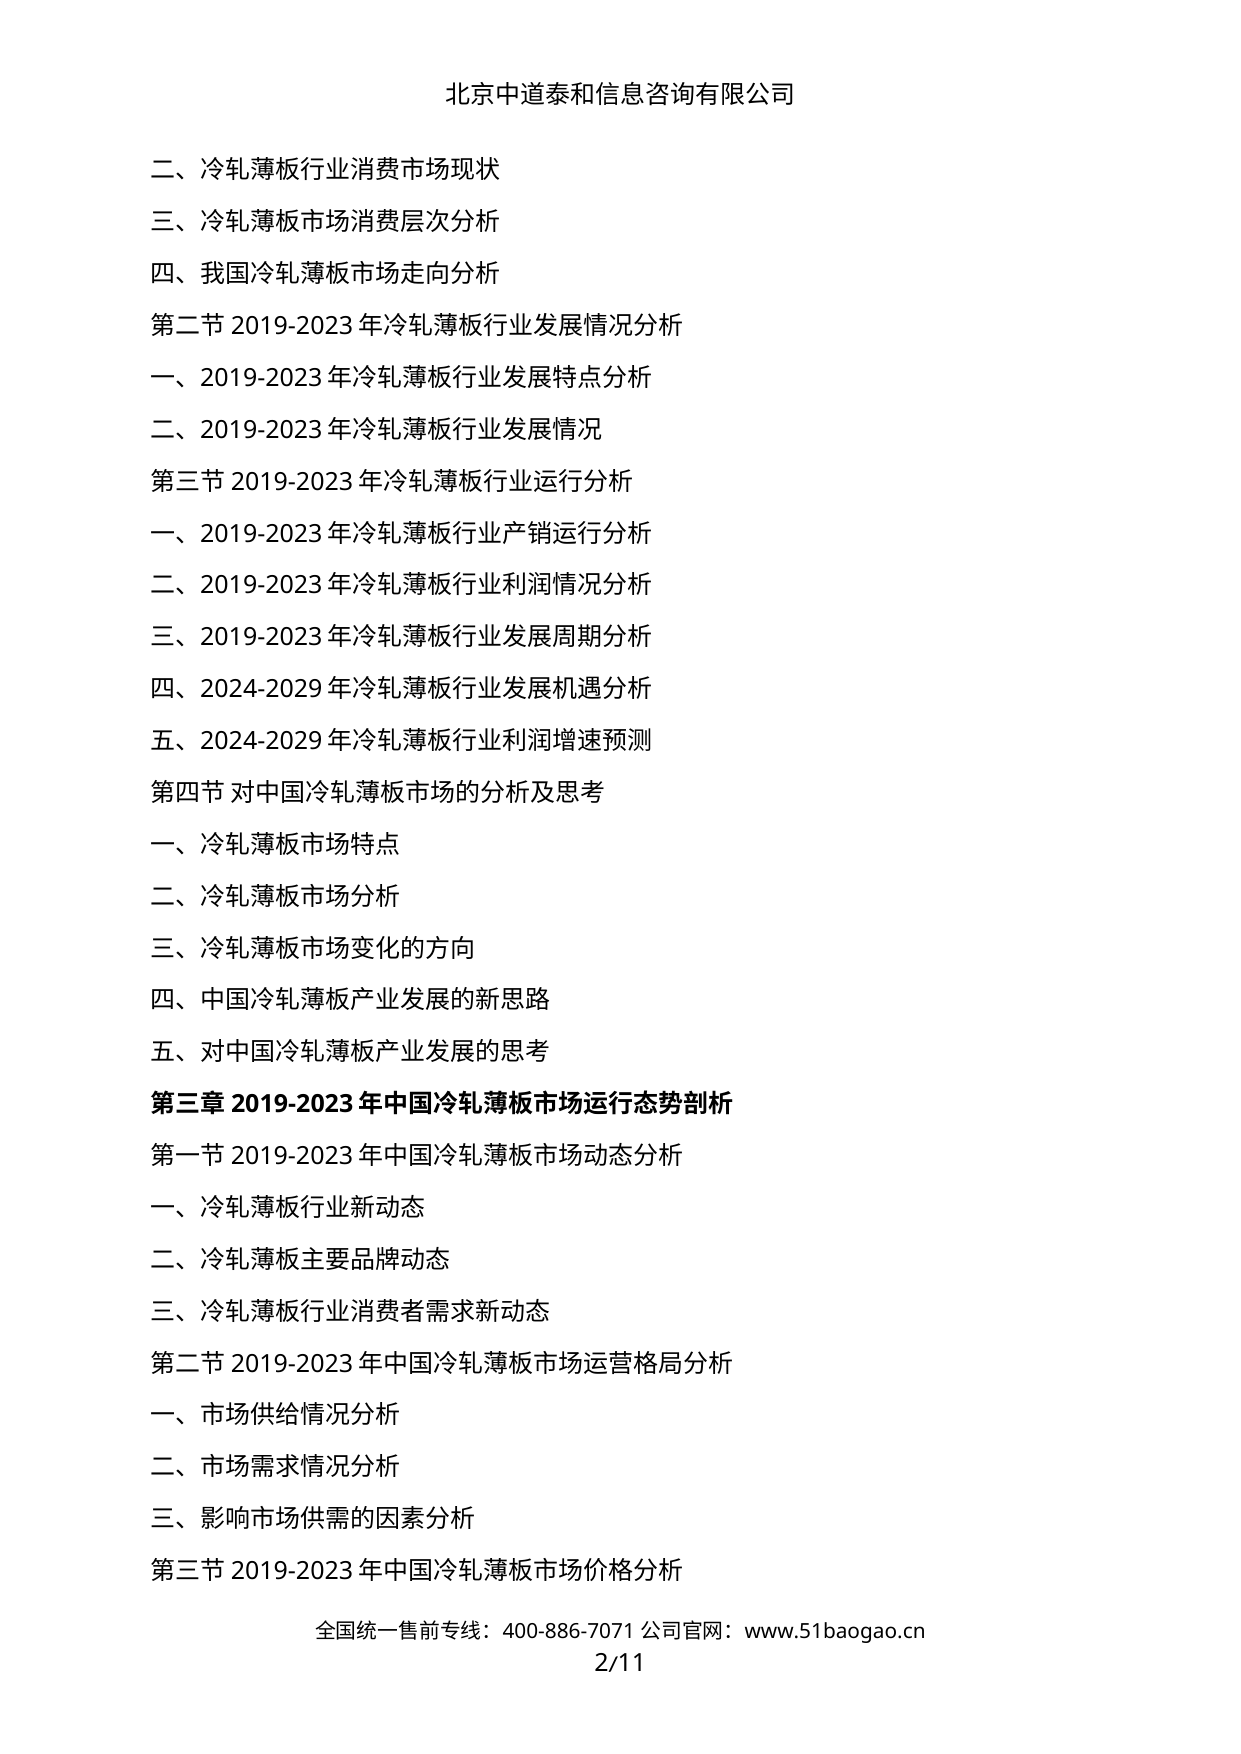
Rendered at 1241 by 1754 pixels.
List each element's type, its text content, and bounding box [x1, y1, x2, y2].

text 一、市场供给情况分析 [150, 1395, 1090, 1431]
text 第一节 2019-2023年中国冷轧薄板市场动态分析 [150, 1136, 1090, 1172]
text 一、冷轧薄板市场特点 [150, 824, 1090, 861]
text 三、冷轧薄板行业消费者需求新动态 [150, 1291, 1090, 1327]
text 第二节 2019-2023年中国冷轧薄板市场运营格局分析 [150, 1343, 1090, 1379]
text 二、冷轧薄板行业消费市场现状 [150, 150, 1090, 186]
text 五、对中国冷轧薄板产业发展的思考 [150, 1032, 1090, 1068]
text 一、2019-2023年冷轧薄板行业发展特点分析 [150, 357, 1090, 394]
text 一、2019-2023年冷轧薄板行业产销运行分析 [150, 513, 1090, 549]
text 二、2019-2023年冷轧薄板行业利润情况分析 [150, 565, 1090, 601]
text 三、冷轧薄板市场变化的方向 [150, 928, 1090, 964]
text 第二节 2019-2023年冷轧薄板行业发展情况分析 [150, 306, 1090, 342]
text 二、2019-2023年冷轧薄板行业发展情况 [150, 409, 1090, 446]
text 第三章 2019-2023年中国冷轧薄板市场运行态势剖析 [150, 1084, 1090, 1120]
text 第三节 2019-2023年冷轧薄板行业运行分析 [150, 461, 1090, 497]
text 一、冷轧薄板行业新动态 [150, 1187, 1090, 1224]
text 四、2024-2029年冷轧薄板行业发展机遇分析 [150, 669, 1090, 705]
text 五、2024-2029年冷轧薄板行业利润增速预测 [150, 721, 1090, 757]
text 二、市场需求情况分析 [150, 1447, 1090, 1483]
text 四、中国冷轧薄板产业发展的新思路 [150, 980, 1090, 1016]
text 二、冷轧薄板主要品牌动态 [150, 1239, 1090, 1276]
text 三、冷轧薄板市场消费层次分析 [150, 202, 1090, 238]
text 四、我国冷轧薄板市场走向分析 [150, 254, 1090, 290]
text 三、2019-2023年冷轧薄板行业发展周期分析 [150, 617, 1090, 653]
text 第三节 2019-2023年中国冷轧薄板市场价格分析 [150, 1551, 1090, 1587]
text 二、冷轧薄板市场分析 [150, 876, 1090, 912]
text 第四节 对中国冷轧薄板市场的分析及思考 [150, 772, 1090, 809]
text 三、影响市场供需的因素分析 [150, 1499, 1090, 1535]
